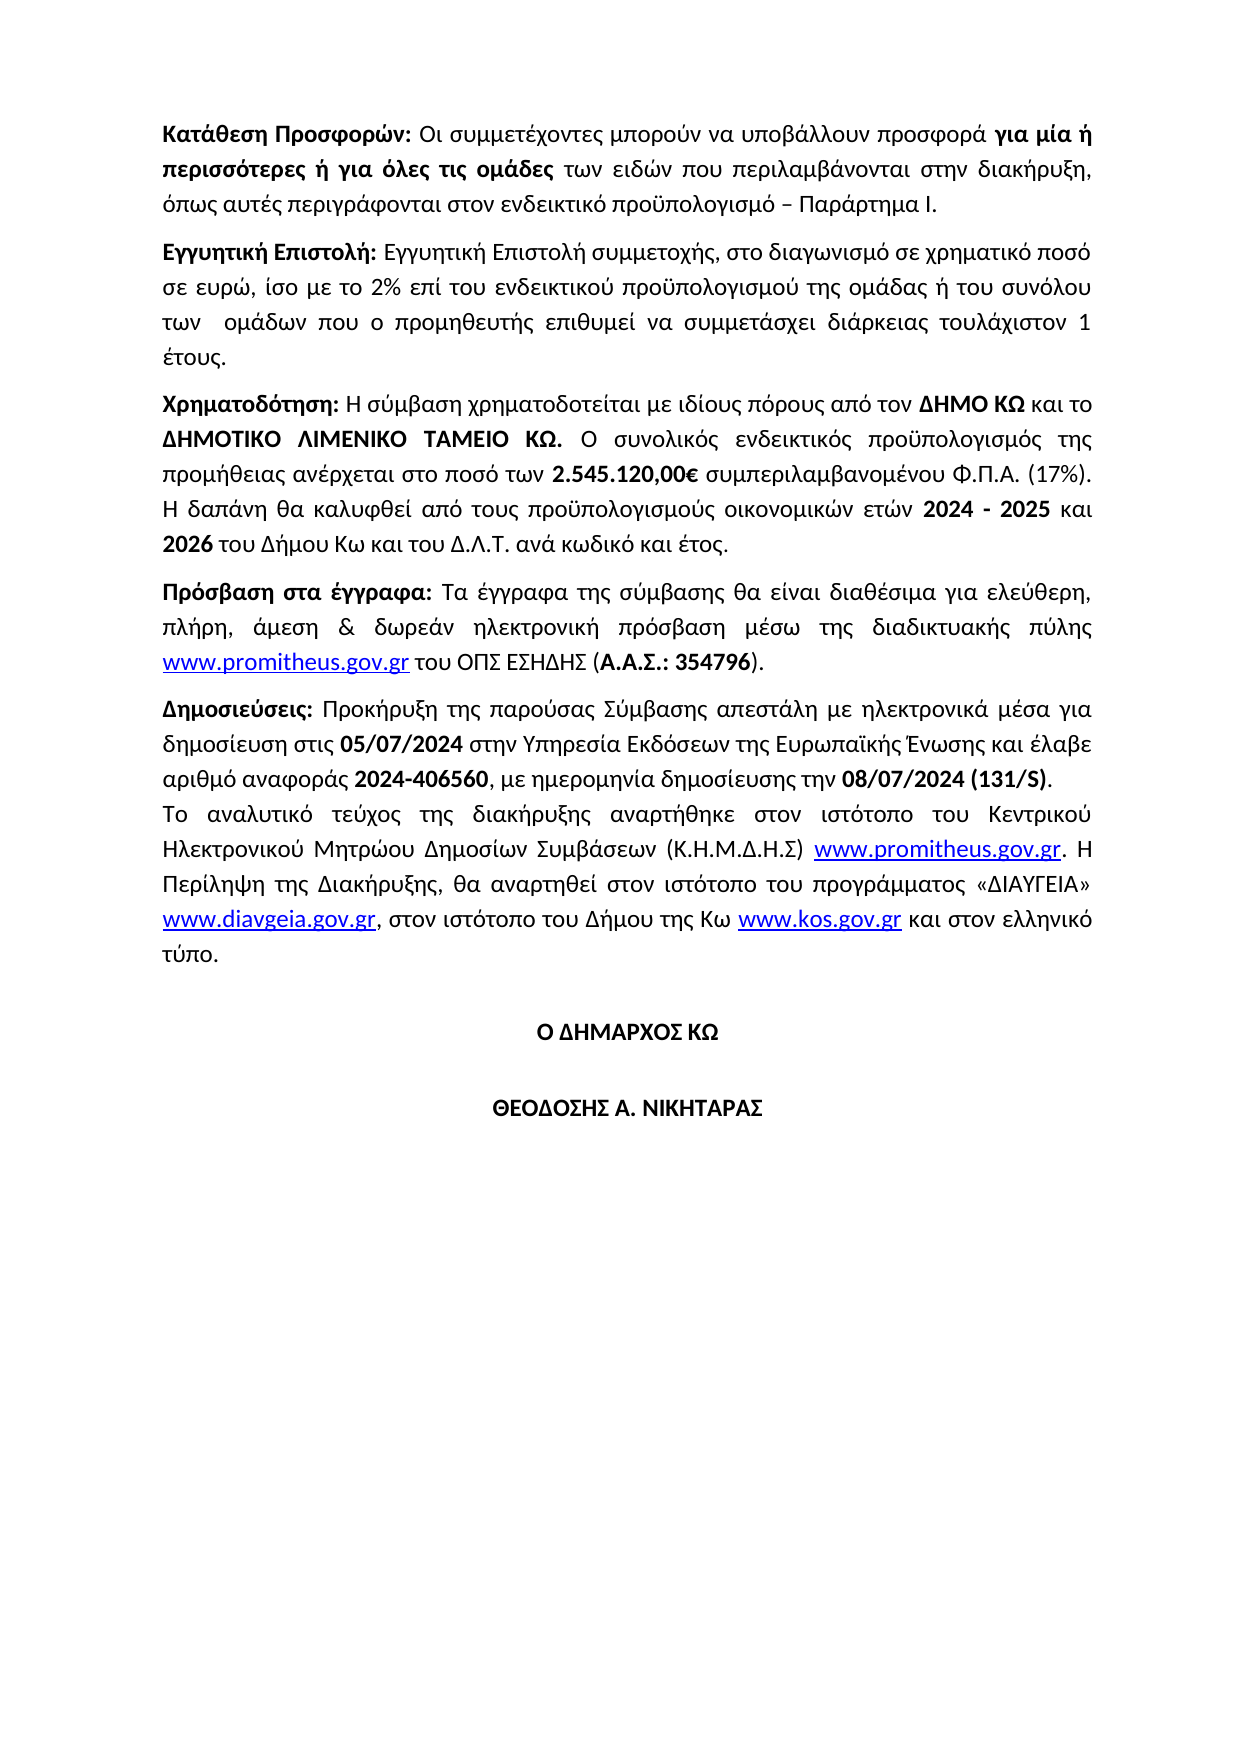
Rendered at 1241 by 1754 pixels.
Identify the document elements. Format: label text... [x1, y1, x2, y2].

text Δημοσιεύσεις: Προκήρυξη της παρούσας Σύμβασης απεστάλη με ηλεκτρονικά μέσα για δημοσίευση στις 05/07/2024 στην Υπηρεσία Εκδόσεων της Ευρωπαϊκής Ένωσης και έλαβε αριθμό αναφοράς 2024-406560, με ημερομηνία δημοσίευσης την 08/07/2024 (131/S). [162, 693, 1093, 794]
text Ο ΔΗΜΑΡΧΟΣ ΚΩ [162, 1016, 1093, 1047]
text Πρόσβαση στα έγγραφα: Τα έγγραφα της σύμβασης θα είναι διαθέσιμα για ελεύθερη, πλήρη, άμεση & δωρεάν ηλεκτρονική πρόσβαση μέσω της διαδικτυακής πύλης www.promitheus.gov.gr του ΟΠΣ ΕΣΗΔΗΣ (Α.Α.Σ.: 354796). [162, 576, 1093, 676]
text ΘΕΟΔΟΣΗΣ Α. ΝΙΚΗΤΑΡΑΣ [162, 1092, 1093, 1123]
text Εγγυητική Επιστολή: Εγγυητική Επιστολή συμμετοχής, στο διαγωνισμό σε χρηματικό ποσό σε ευρώ, ίσο με το 2% επί του ενδεικτικού προϋπολογισμού της ομάδας ή του συνόλου των ομάδων που ο προμηθευτής επιθυμεί να συμμετάσχει διάρκειας τουλάχιστον 1 έτους. [162, 236, 1093, 371]
text Το αναλυτικό τεύχος της διακήρυξης αναρτήθηκε στον ιστότοπο του Κεντρικού Ηλεκτρονικού Μητρώου Δημοσίων Συμβάσεων (Κ.Η.Μ.Δ.Η.Σ) www.promitheus.gov.gr. Η Περίληψη της Διακήρυξης, θα αναρτηθεί στον ιστότοπο του προγράμματος «ΔΙΑΥΓΕΙΑ» www.diavgeia.gov.gr, στον ιστότοπο του Δήμου της Κω www.kos.gov.gr και στον ελληνικό τύπο. [162, 798, 1093, 969]
text Χρηματοδότηση: Η σύμβαση χρηματοδοτείται με ιδίους πόρους από τον ΔΗΜΟ ΚΩ και το ΔΗΜΟΤΙΚΟ ΛΙΜΕΝΙΚΟ ΤΑΜΕΙΟ ΚΩ. Ο συνολικός ενδεικτικός προϋπολογισμός της προμήθειας ανέρχεται στο ποσό των 2.545.120,00€ συμπεριλαμβανομένου Φ.Π.Α. (17%). Η δαπάνη θα καλυφθεί από τους προϋπολογισμούς οικονομικών ετών 2024 - 2025 και 2026 του Δήμου Κω και του Δ.Λ.Τ. ανά κωδικό και έτος. [162, 388, 1093, 559]
text Κατάθεση Προσφορών: Οι συμμετέχοντες μπορούν να υποβάλλουν προσφορά για μία ή περισσότερες ή για όλες τις ομάδες των ειδών που περιλαμβάνονται στην διακήρυξη, όπως αυτές περιγράφονται στον ενδεικτικό προϋπολογισμό – Παράρτημα Ι. [162, 118, 1093, 219]
